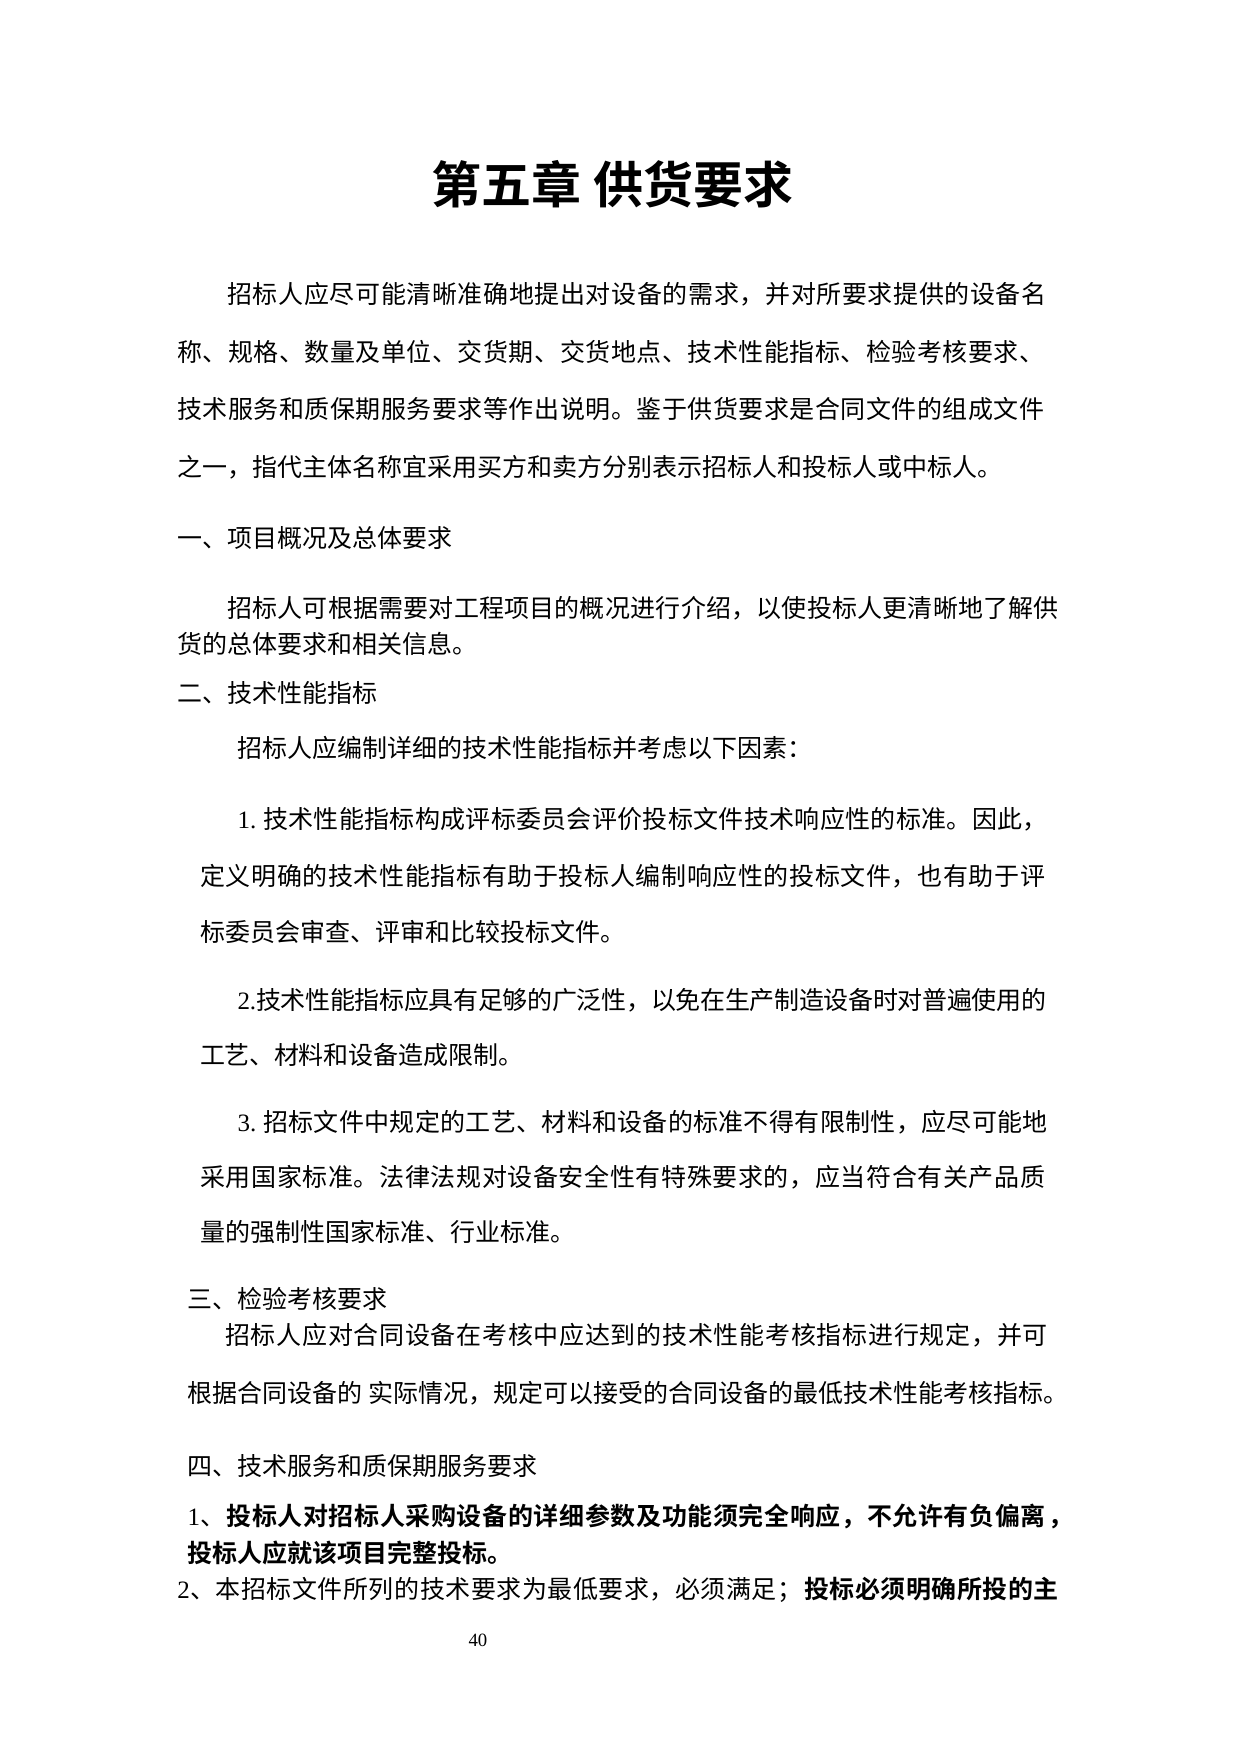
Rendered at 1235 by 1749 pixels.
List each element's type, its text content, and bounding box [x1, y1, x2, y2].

text 招标人应尽可能清晰准确地提出对设备的需求，并对所要求提供的设备名称、规格、数量及单位、交货期、交货地点、技术性能指标、检验考核要求、技术服务和质保期服务要求等作出说明。鉴于供货要求是合同文件的组成文件之一，指代主体名称宜采用买方和卖方分别表示招标人和投标人或中标人。 [177, 274, 1047, 484]
text 1. 技术性能指标构成评标委员会评价投标文件技术响应性的标准。因此，定义明确的技术性能指标有助于投标人编制响应性的投标文件，也有助于评标委员会审查、评审和比较投标文件。 [200, 800, 1047, 948]
text 招标人应对合同设备在考核中应达到的技术性能考核指标进行规定，并可根据合同设备的 实际情况，规定可以接受的合同设备的最低技术性能考核指标。 [187, 1315, 1049, 1409]
text 三、检验考核要求 [187, 1279, 1049, 1315]
text 四、技术服务和质保期服务要求 [187, 1446, 1049, 1482]
text 一、项目概况及总体要求 [177, 518, 1047, 554]
list 技术性能指标 [177, 674, 1059, 710]
text 1、投标人对招标人采购设备的详细参数及功能须完全响应，不允许有负偏离，投标人应就该项目完整投标。 [187, 1497, 1049, 1569]
text 招标人可根据需要对工程项目的概况进行介绍，以使投标人更清晰地了解供货的总体要求和相关信息。 [177, 589, 1059, 661]
text 招标人应编制详细的技术性能指标并考虑以下因素： [237, 728, 1059, 764]
text 3. 招标文件中规定的工艺、材料和设备的标准不得有限制性，应尽可能地采用国家标准。法律法规对设备安全性有特殊要求的，应当符合有关产品质量的强制性国家标准、行业标准。 [200, 1103, 1048, 1248]
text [177, 1569, 1059, 1606]
text 2.技术性能指标应具有足够的广泛性，以免在生产制造设备时对普遍使用的工艺、材料和设备造成限制。 [200, 981, 1048, 1072]
list 供货要求 [177, 146, 1047, 218]
